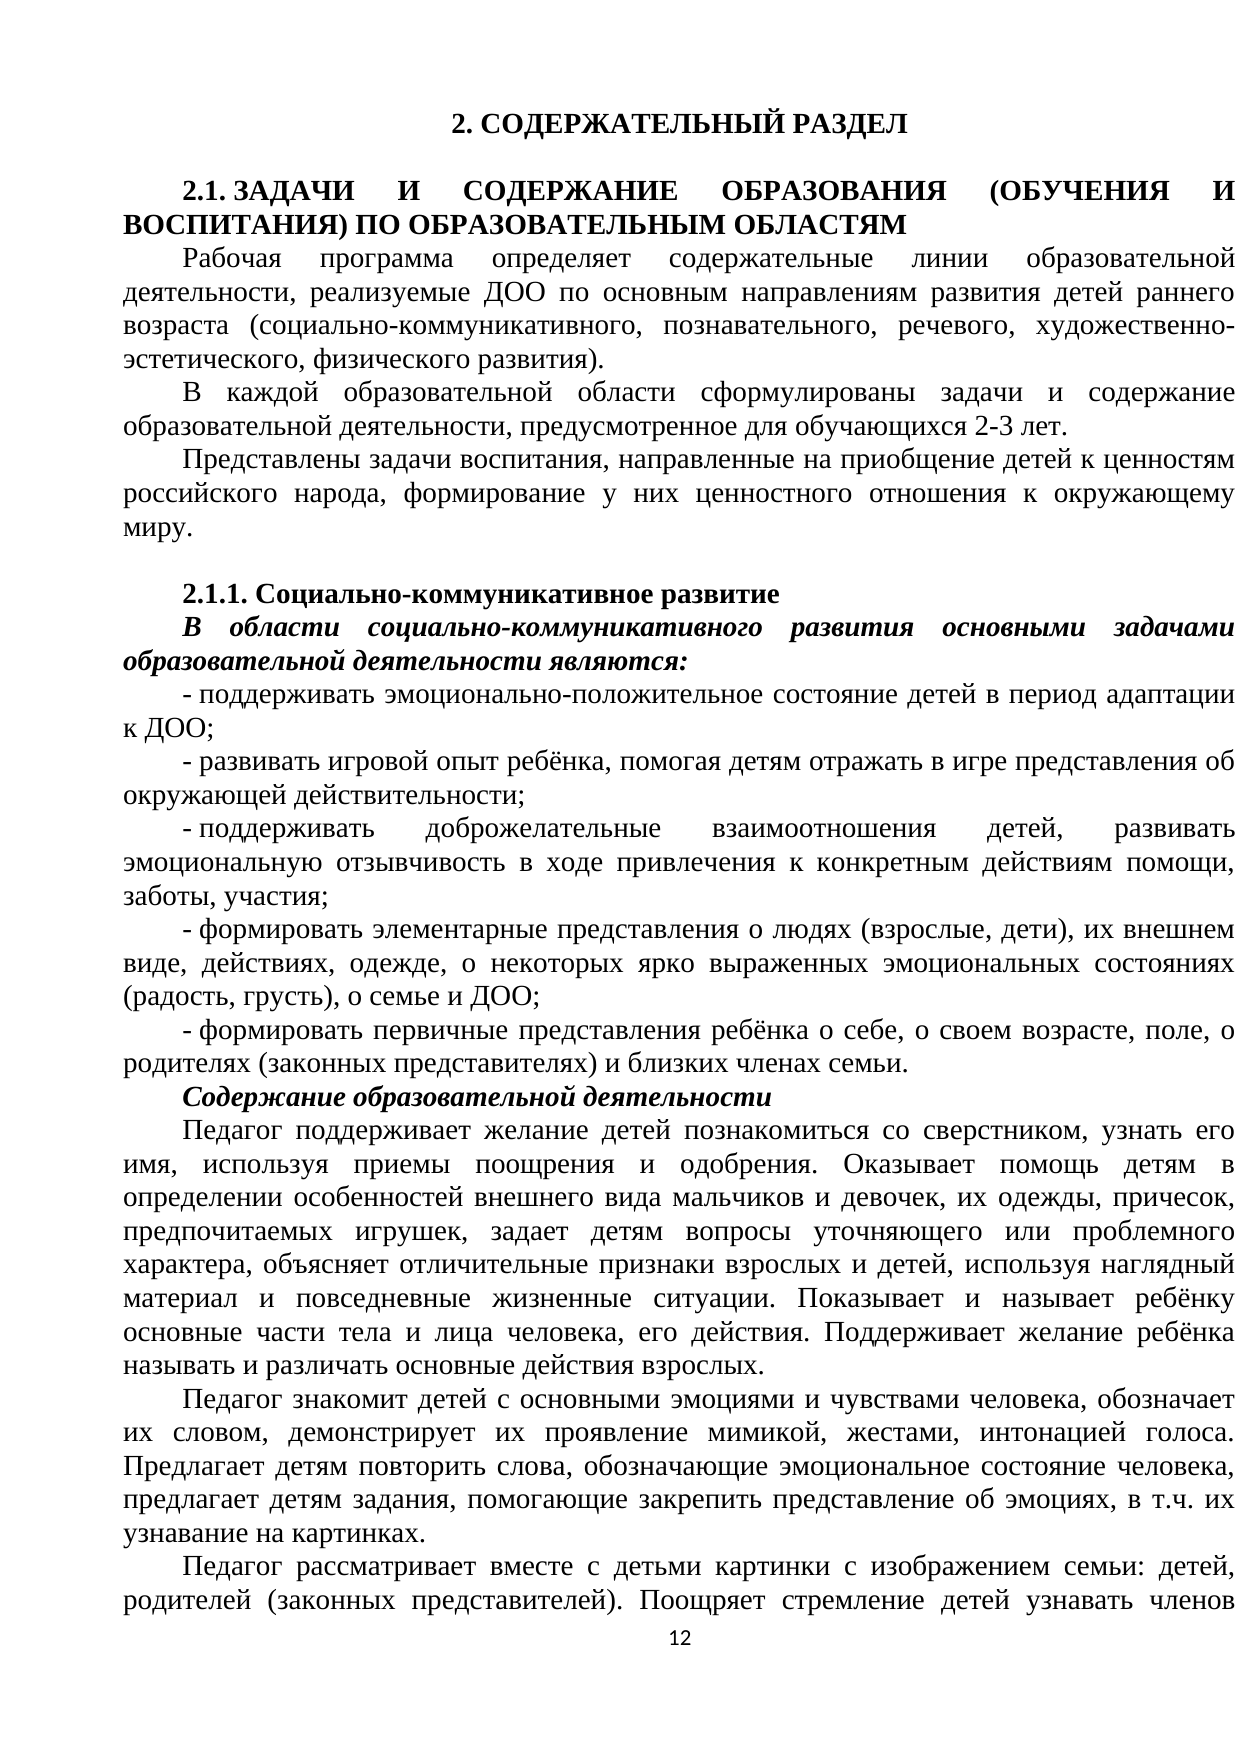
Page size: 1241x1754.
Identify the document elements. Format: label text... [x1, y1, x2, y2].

text 2.1. ЗАДАЧИ И СОДЕРЖАНИЕ ОБРАЗОВАНИЯ (ОБУЧЕНИЯ И ВОСПИТАНИЯ) ПО ОБРАЗОВАТЕЛЬНЫМ ОБЛАСТЯМ [123, 173, 1236, 240]
text Представлены задачи воспитания, направленные на приобщение детей к ценностям российского народа, формирование у них ценностного отношения к окружающему миру. [123, 442, 1236, 542]
text В области социально-коммуникативного развития основными задачами образовательной деятельности являются: [123, 609, 1236, 676]
text В каждой образовательной области сформулированы задачи и содержание образовательной деятельности, предусмотренное для обучающихся 2-3 лет. [123, 374, 1236, 442]
text Рабочая программа определяет содержательные линии образовательной деятельности, реализуемые ДОО по основным направлениям развития детей раннего возраста (социально-коммуникативного, познавательного, речевого, художественно-эстетического, физического развития). [123, 240, 1236, 374]
text - поддерживать доброжелательные взаимоотношения детей, развивать эмоциональную отзывчивость в ходе привлечения к конкретным действиям помощи, заботы, участия; [123, 811, 1236, 911]
text 2. СОДЕРЖАТЕЛЬНЫЙ РАЗДЕЛ [123, 106, 1236, 140]
text - формировать элементарные представления о людях (взрослые, дети), их внешнем виде, действиях, одежде, о некоторых ярко выраженных эмоциональных состояниях (радость, грусть), о семье и ДОО; [123, 911, 1236, 1012]
text 2.1.1. Социально-коммуникативное развитие [123, 576, 1236, 609]
text - поддерживать эмоционально-положительное состояние детей в период адаптации к ДОО; [123, 676, 1236, 743]
text Педагог знакомит детей с основными эмоциями и чувствами человека, обозначает их словом, демонстрирует их проявление мимикой, жестами, интонацией голоса. Предлагает детям повторить слова, обозначающие эмоциональное состояние человека, предлагает детям задания, помогающие закрепить представление об эмоциях, в т.ч. их узнавание на картинках. [123, 1381, 1236, 1548]
text Педагог поддерживает желание детей познакомиться со сверстником, узнать его имя, используя приемы поощрения и одобрения. Оказывает помощь детям в определении особенностей внешнего вида мальчиков и девочек, их одежды, причесок, предпочитаемых игрушек, задает детям вопросы уточняющего или проблемного характера, объясняет отличительные признаки взрослых и детей, используя наглядный материал и повседневные жизненные ситуации. Показывает и называет ребёнку основные части тела и лица человека, его действия. Поддерживает желание ребёнка называть и различать основные действия взрослых. [123, 1112, 1236, 1381]
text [123, 1548, 1236, 1616]
text - развивать игровой опыт ребёнка, помогая детям отражать в игре представления об окружающей действительности; [123, 743, 1236, 811]
text - формировать первичные представления ребёнка о себе, о своем возрасте, поле, о родителях (законных представителях) и близких членах семьи. [123, 1012, 1236, 1079]
text Содержание образовательной деятельности [123, 1079, 1236, 1112]
